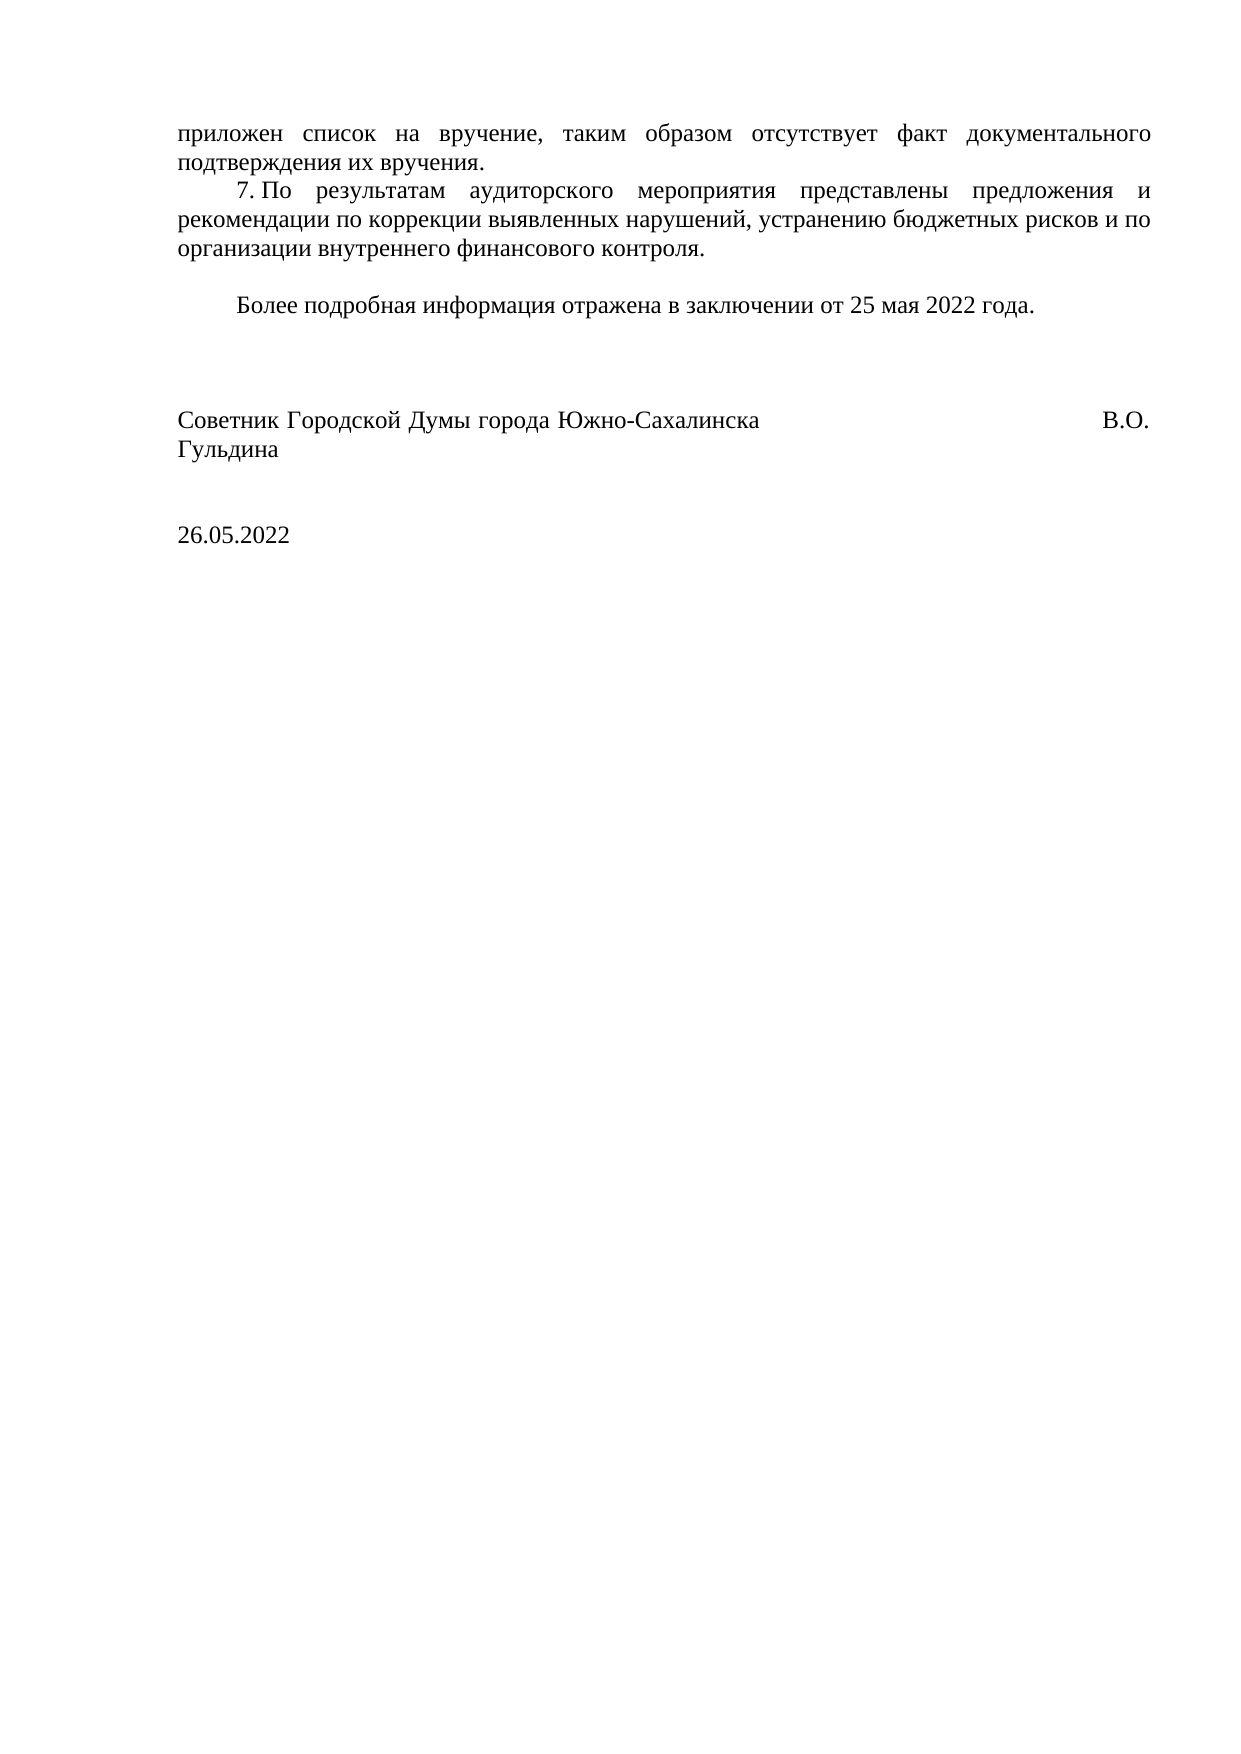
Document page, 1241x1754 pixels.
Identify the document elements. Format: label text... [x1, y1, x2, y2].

text Более подробная информация отражена в заключении от 25 мая 2022 года. [177, 291, 1152, 319]
text 26.05.2022 [177, 521, 1152, 549]
text 7. По результатам аудиторского мероприятия представлены предложения и рекомендации по коррекции выявленных нарушений, устранению бюджетных рисков и по организации внутреннего финансового контроля. [177, 176, 1152, 262]
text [177, 118, 1152, 176]
text Советник Городской Думы города Южно-Сахалинска В.О. Гульдина [177, 406, 1152, 463]
